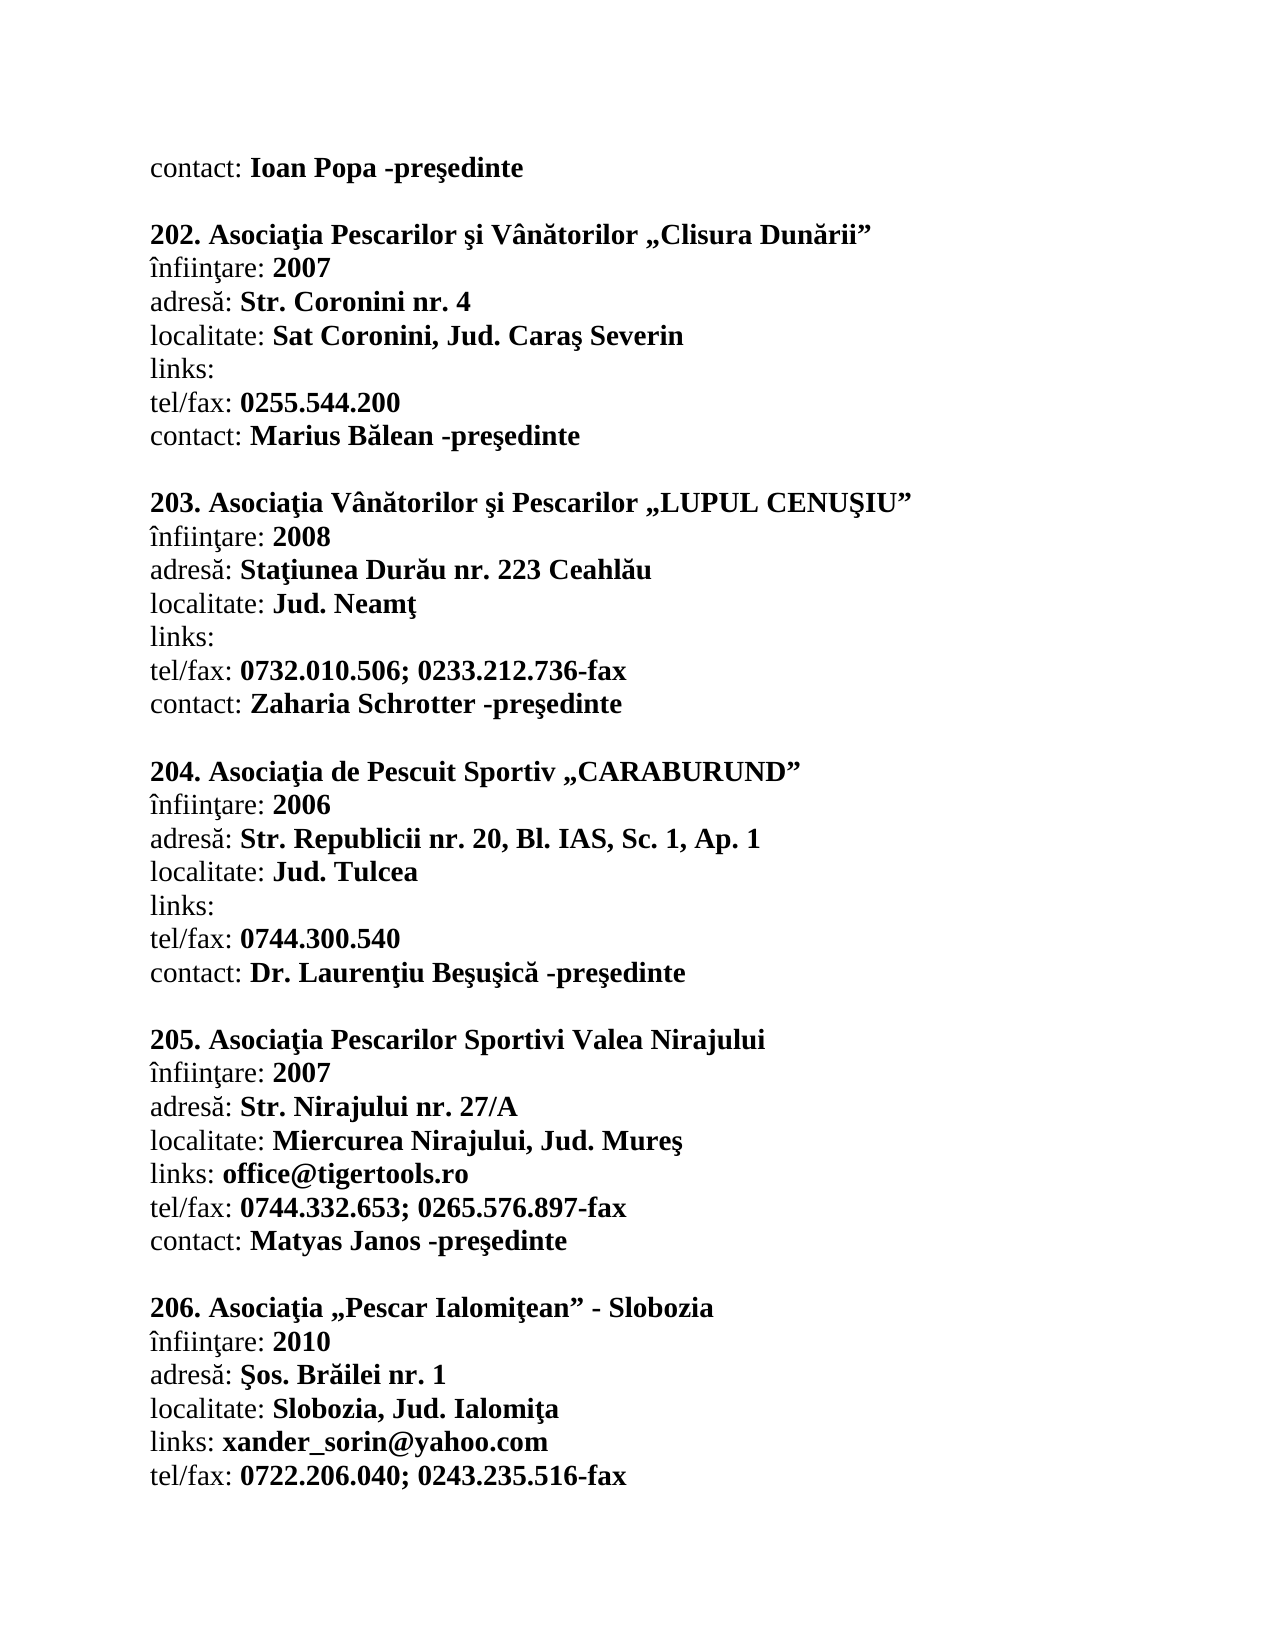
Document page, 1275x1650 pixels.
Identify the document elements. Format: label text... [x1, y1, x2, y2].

text adresă: Str. Nirajului nr. 27/A [150, 1089, 1125, 1123]
text contact: Dr. Laurenţiu Beşuşică -preşedinte [150, 955, 1125, 988]
text contact: Matyas Janos -preşedinte [150, 1223, 1125, 1257]
text links: xander_sorin@yahoo.com [150, 1424, 1125, 1458]
text links: [150, 351, 1125, 385]
text localitate: Slobozia, Jud. Ialomiţa [150, 1391, 1125, 1424]
text înfiinţare: 2010 [150, 1324, 1125, 1357]
text tel/fax: 0722.206.040; 0243.235.516-fax [150, 1458, 1125, 1492]
text 202. Asociaţia Pescarilor şi Vânătorilor „Clisura Dunării” [150, 217, 1125, 251]
text contact: Ioan Popa -preşedinte [150, 150, 1125, 183]
text localitate: Miercurea Nirajului, Jud. Mureş [150, 1123, 1125, 1156]
text localitate: Sat Coronini, Jud. Caraş Severin [150, 318, 1125, 351]
text contact: Marius Bălean -preşedinte [150, 418, 1125, 452]
text localitate: Jud. Neamţ [150, 586, 1125, 619]
text tel/fax: 0255.544.200 [150, 385, 1125, 418]
text tel/fax: 0732.010.506; 0233.212.736-fax [150, 653, 1125, 687]
text 203. Asociaţia Vânătorilor şi Pescarilor „LUPUL CENUŞIU” [150, 485, 1125, 519]
text înfiinţare: 2006 [150, 787, 1125, 821]
text adresă: Staţiunea Durău nr. 223 Ceahlău [150, 552, 1125, 586]
text adresă: Str. Republicii nr. 20, Bl. IAS, Sc. 1, Ap. 1 [150, 821, 1125, 854]
text înfiinţare: 2007 [150, 1056, 1125, 1089]
text localitate: Jud. Tulcea [150, 854, 1125, 888]
text links: office@tigertools.ro [150, 1156, 1125, 1190]
text înfiinţare: 2007 [150, 251, 1125, 284]
text adresă: Str. Coronini nr. 4 [150, 284, 1125, 318]
text links: [150, 619, 1125, 653]
text tel/fax: 0744.332.653; 0265.576.897-fax [150, 1190, 1125, 1223]
text 206. Asociaţia „Pescar Ialomiţean” - Slobozia [150, 1290, 1125, 1324]
text 204. Asociaţia de Pescuit Sportiv „CARABURUND” [150, 754, 1125, 787]
text 205. Asociaţia Pescarilor Sportivi Valea Nirajului [150, 1022, 1125, 1056]
text contact: Zaharia Schrotter -preşedinte [150, 687, 1125, 720]
text adresă: Şos. Brăilei nr. 1 [150, 1357, 1125, 1391]
text înfiinţare: 2008 [150, 519, 1125, 552]
text links: [150, 888, 1125, 921]
text tel/fax: 0744.300.540 [150, 921, 1125, 955]
